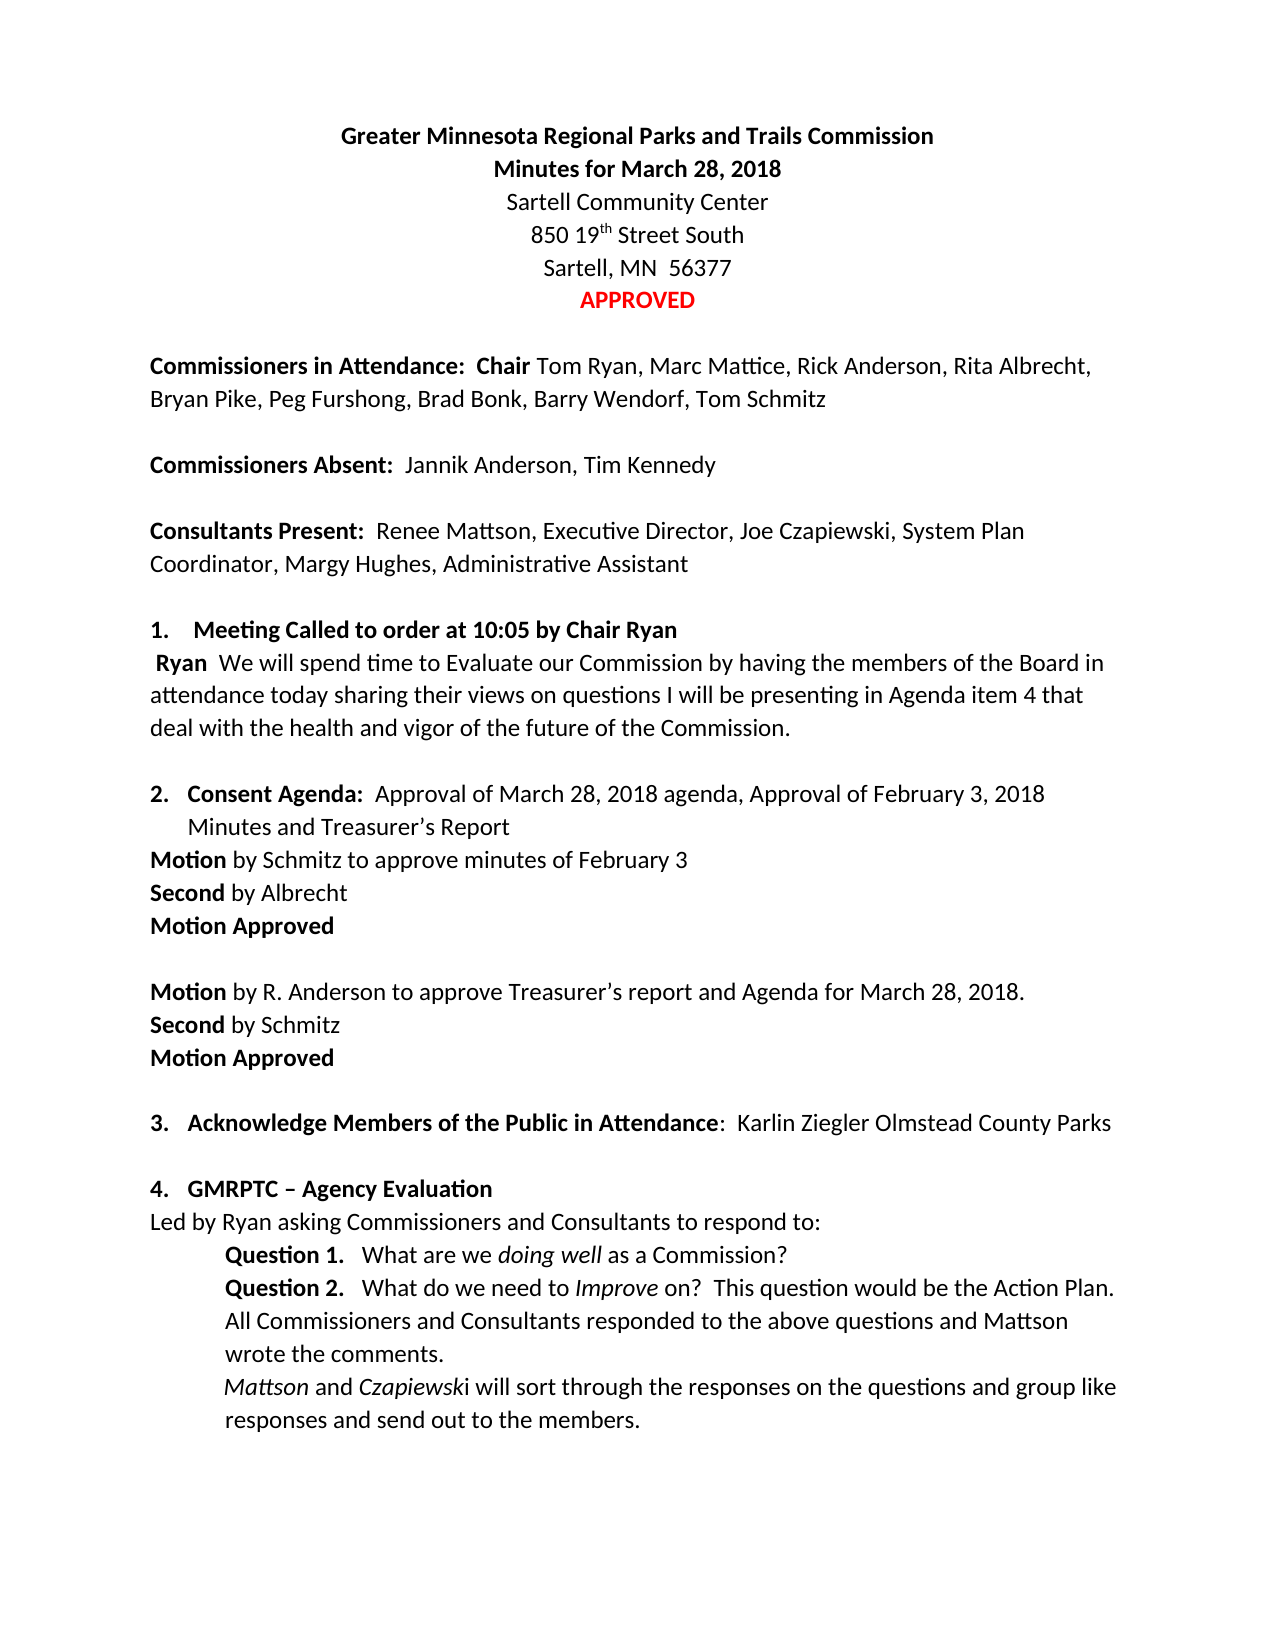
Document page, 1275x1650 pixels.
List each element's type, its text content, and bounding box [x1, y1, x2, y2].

list GMRPTC – Agency Evaluation [150, 1173, 1125, 1204]
text Ryan We will spend time to Evaluate our Commission by having the members of the Board in attendance today sharing their views on questions I will be presenting in Agenda item 4 that deal with the health and vigor of the future of the Commission. [150, 647, 1125, 743]
text Sartell, MN 56377 [150, 252, 1125, 282]
text Sartell Community Center [150, 186, 1125, 216]
text 850 19th Street South [150, 219, 1125, 249]
text Motion by R. Anderson to approve Treasurer’s report and Agenda for March 28, 2018. [150, 976, 1125, 1006]
list Meeting Called to order at 10:05 by Chair Ryan [150, 614, 1125, 644]
text Second by Albrecht [150, 877, 1125, 908]
text Mattson and Czapiewski will sort through the responses on the questions and group like responses and send out to the members. [150, 1371, 1125, 1434]
text Commissioners in Attendance: Chair Tom Ryan, Marc Mattice, Rick Anderson, Rita Albrecht, Bryan Pike, Peg Furshong, Brad Bonk, Barry Wendorf, Tom Schmitz [150, 350, 1125, 414]
subtitle APPROVED [150, 284, 1125, 315]
list Question 2. What do we need to Improve on? This question would be the Action Plan. [225, 1272, 1125, 1303]
list Acknowledge Members of the Public in Attendance: Karlin Ziegler Olmstead County Parks [150, 1107, 1125, 1138]
subtitle Led by Ryan asking Commissioners and Consultants to respond to: [150, 1206, 1125, 1237]
subtitle Minutes for March 28, 2018 [150, 153, 1125, 183]
subtitle Motion Approved [150, 910, 1125, 941]
list All Commissioners and Consultants responded to the above questions and Mattson wrote the comments. [225, 1305, 1125, 1368]
text Consultants Present: Renee Mattson, Executive Director, Joe Czapiewski, System Plan Coordinator, Margy Hughes, Administrative Assistant [150, 515, 1125, 578]
subtitle Motion Approved [150, 1042, 1125, 1072]
subtitle Question 1. What are we doing well as a Commission? [150, 1239, 1125, 1270]
title Greater Minnesota Regional Parks and Trails Commission [150, 120, 1125, 151]
text Motion by Schmitz to approve minutes of February 3 [150, 844, 1125, 875]
list Consent Agenda: Approval of March 28, 2018 agenda, Approval of February 3, 2018 Minutes and Treasurer’s Report [150, 778, 1125, 842]
text Commissioners Absent: Jannik Anderson, Tim Kennedy [150, 449, 1125, 480]
text Second by Schmitz [150, 1009, 1125, 1039]
